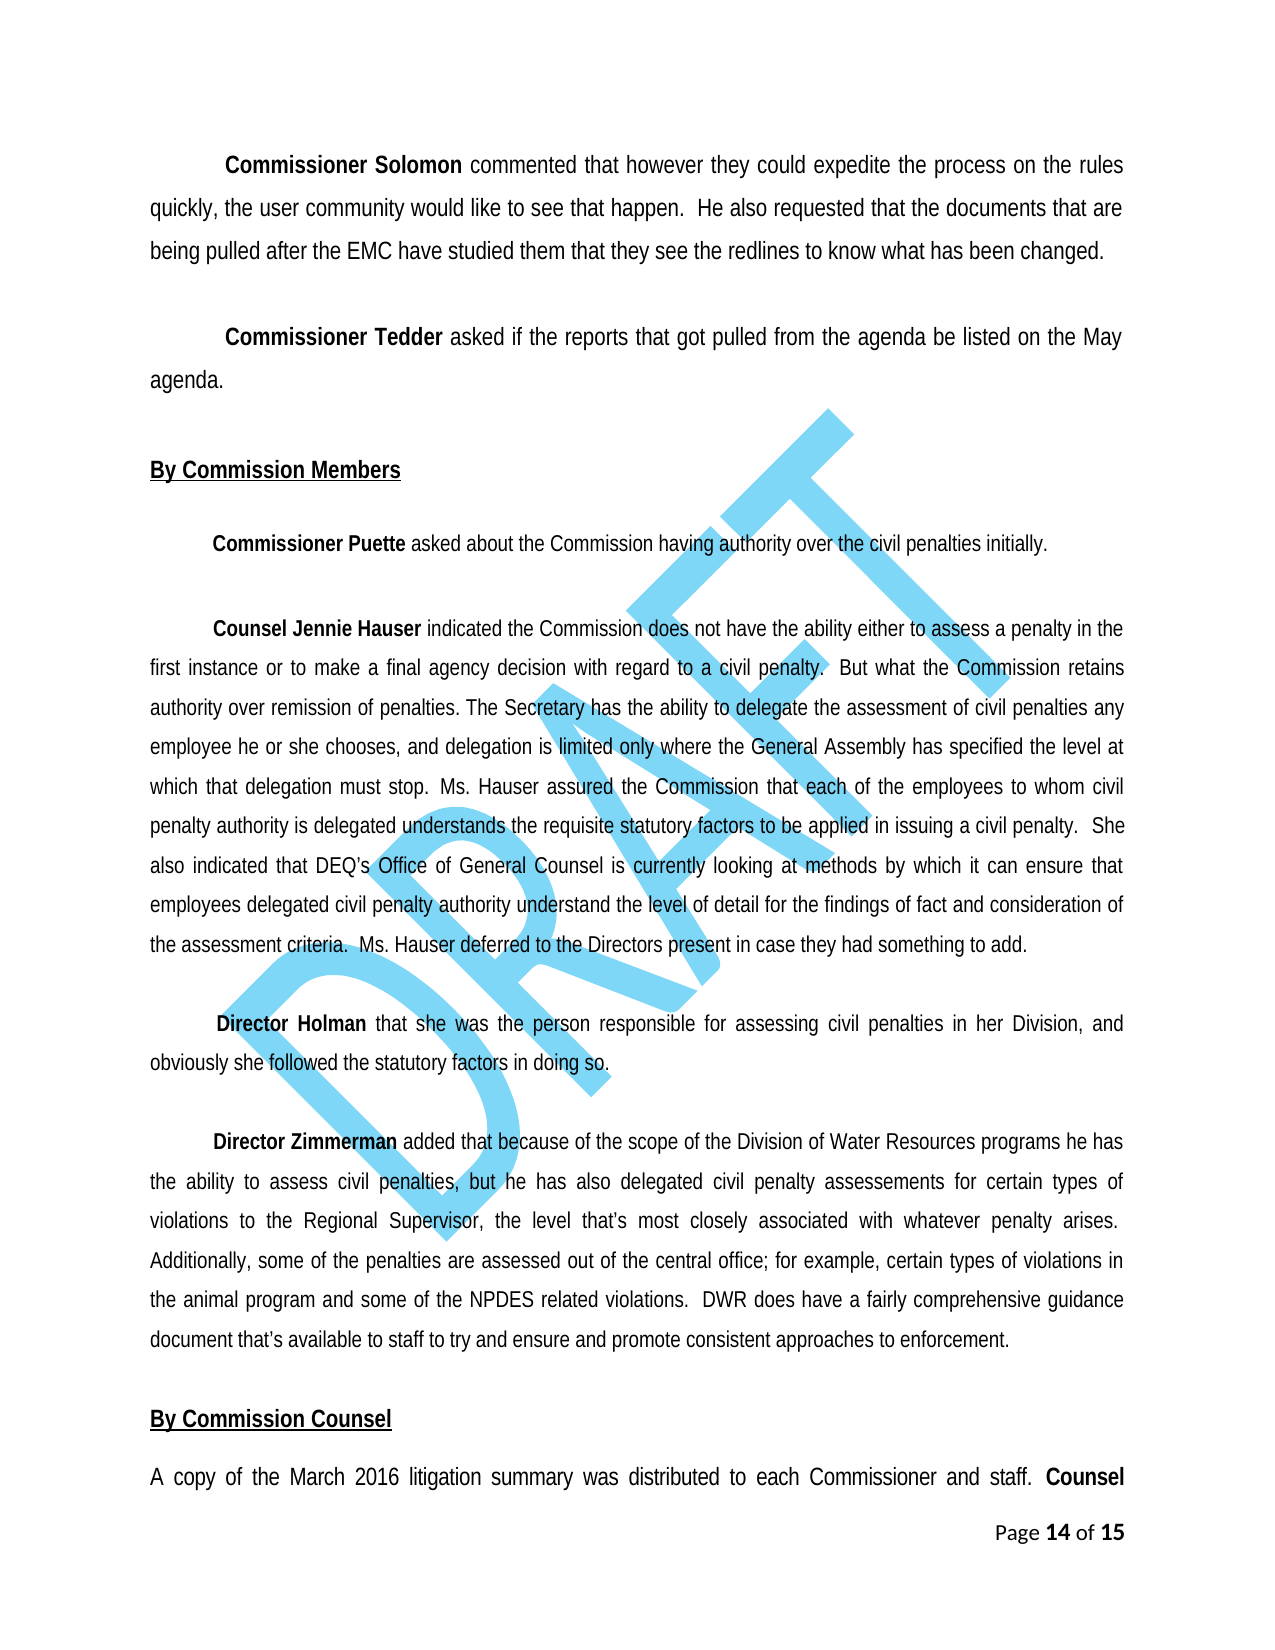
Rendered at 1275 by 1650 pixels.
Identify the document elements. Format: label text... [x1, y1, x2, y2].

subtitle By Commission Members [150, 455, 1125, 483]
subtitle By Commission Counsel [150, 1404, 1125, 1433]
text Director Holman that she was the person responsible for assessing civil penalties in her Division, and obviously she followed the statutory factors in doing so. [150, 1010, 1125, 1076]
text Commissioner Tedder asked if the reports that got pulled from the agenda be listed on the May agenda. [150, 322, 1125, 393]
text Counsel Jennie Hauser indicated the Commission does not have the ability either to assess a penalty in the first instance or to make a final agency decision with regard to a civil penalty. But what the Commission retains authority over remission of penalties. The Secretary has the ability to delegate the assessment of civil penalties any employee he or she chooses, and delegation is limited only where the General Assembly has specified the level at which that delegation must stop. Ms. Hauser assured the Commission that each of the employees to whom civil penalty authority is delegated understands the requisite statutory factors to be applied in issuing a civil penalty. She also indicated that DEQ’s Office of General Counsel is currently looking at methods by which it can ensure that employees delegated civil penalty authority understand the level of detail for the findings of fact and consideration of the assessment criteria. Ms. Hauser deferred to the Directors present in case they had something to add. [150, 615, 1125, 957]
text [150, 1462, 1125, 1490]
text Commissioner Puette asked about the Commission having authority over the civil penalties initially. [150, 530, 1125, 557]
text Commissioner Solomon commented that however they could expedite the process on the rules quickly, the user community would like to see that happen. He also requested that the documents that are being pulled after the EMC have studied them that they see the redlines to know what has been changed. [150, 150, 1125, 264]
text Director Zimmerman added that because of the scope of the Division of Water Resources programs he has the ability to assess civil penalties, but he has also delegated civil penalty assessements for certain types of violations to the Regional Supervisor, the level that’s most closely associated with whatever penalty arises. Additionally, some of the penalties are assessed out of the central office; for example, certain types of violations in the animal program and some of the NPDES related violations. DWR does have a fairly comprehensive guidance document that’s available to staff to try and ensure and promote consistent approaches to enforcement. [150, 1128, 1125, 1352]
